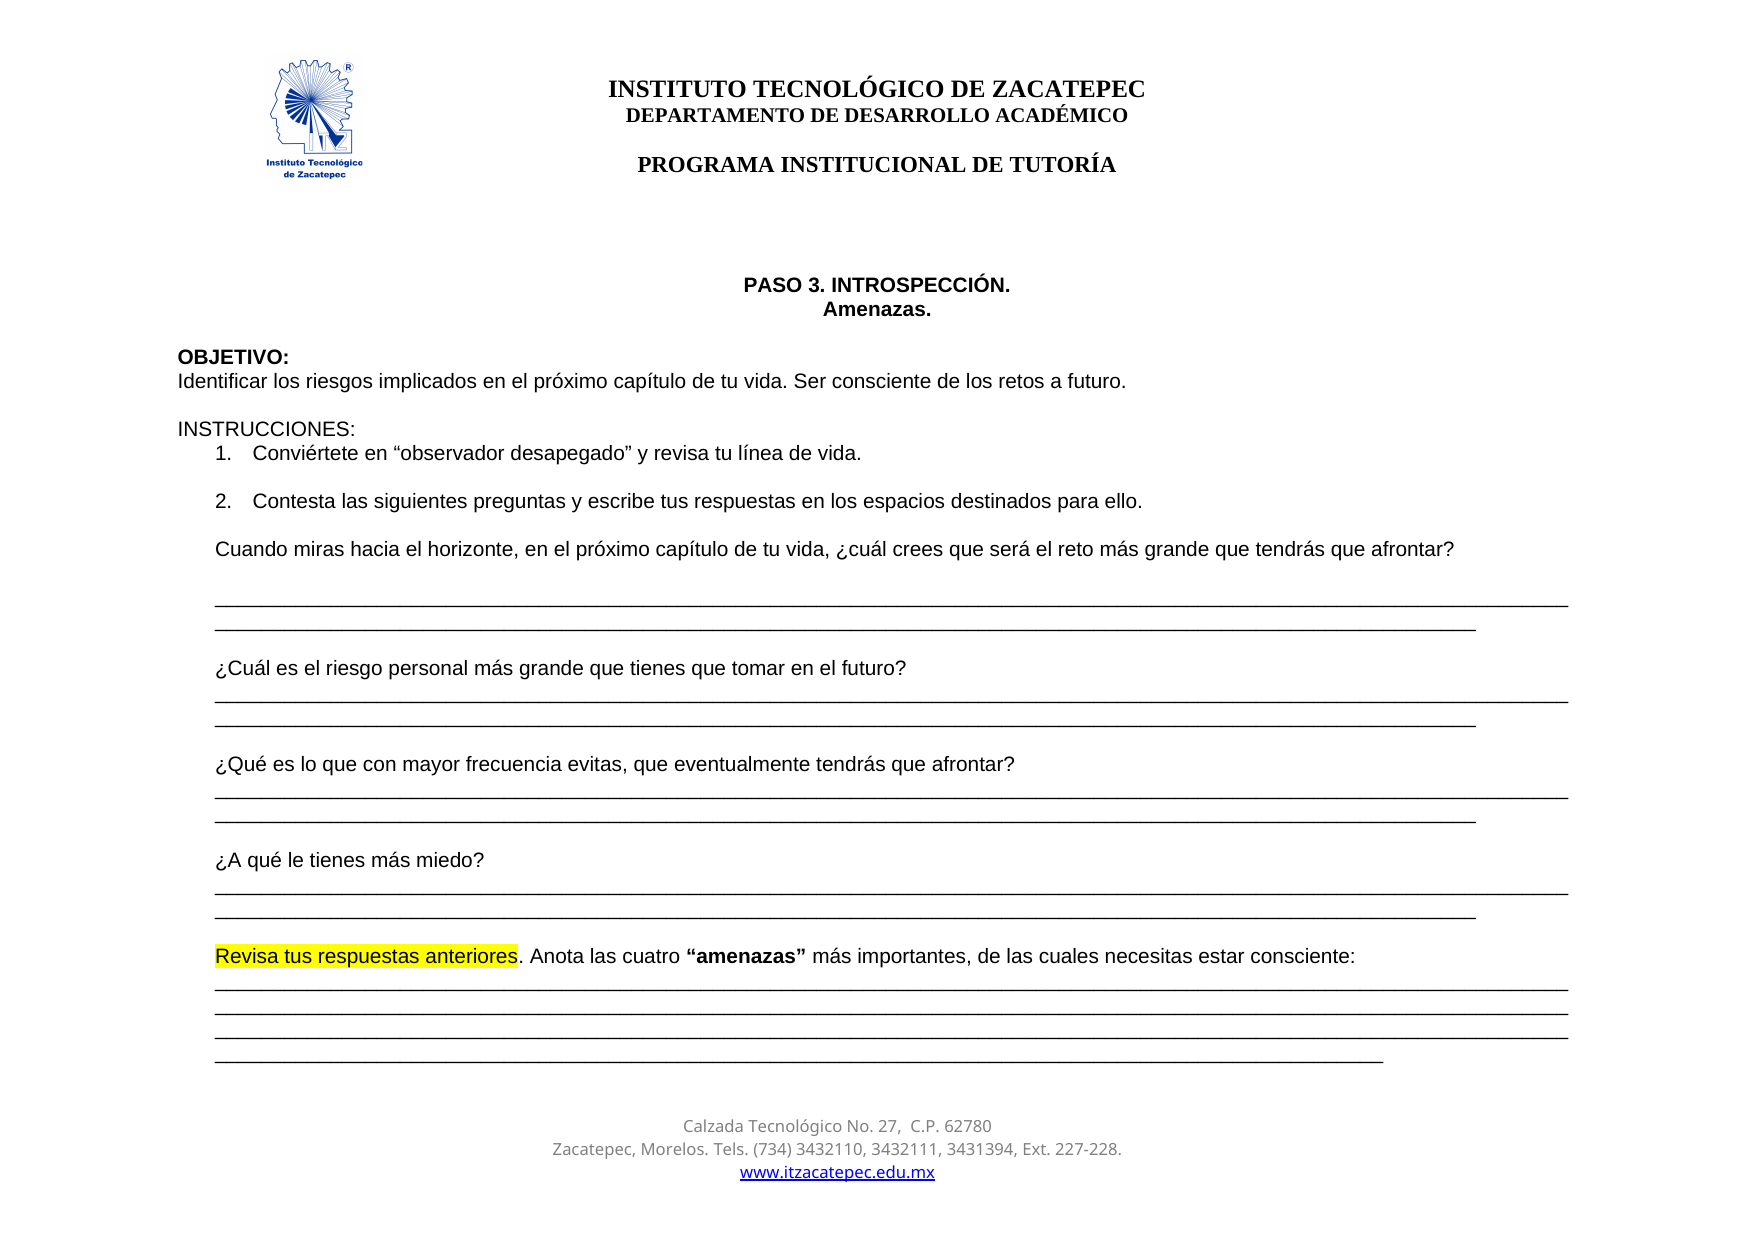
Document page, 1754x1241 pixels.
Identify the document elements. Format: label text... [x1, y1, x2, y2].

text PASO 3. INTROSPECCIÓN. [177, 273, 1577, 297]
text INSTRUCCIONES: [177, 417, 1577, 441]
text OBJETIVO: [177, 345, 1577, 369]
text __________________________________________________________________________________________________________________________________________________________________________________________________________________________________ [215, 872, 1577, 920]
text __________________________________________________________________________________________________________________________________________________________________________________________________________________________________ [215, 560, 1577, 632]
text __________________________________________________________________________________________________________________________________________________________________________________________________________________________________ [215, 776, 1577, 824]
text Cuando miras hacia el horizonte, en el próximo capítulo de tu vida, ¿cuál crees que será el reto más grande que tendrás que afrontar? [215, 536, 1577, 560]
text Amenazas. [177, 297, 1577, 321]
picture [265, 54, 363, 179]
text Revisa tus respuestas anteriores. Anota las cuatro “amenazas” más importantes, de las cuales necesitas estar consciente: ____________________________________________________________________________________________________________________________________________________________________________________________________________________________________________________________________________________________________________________________________________________________________________________________________________________________________________________________________ [215, 944, 1577, 1063]
list Conviértete en “observador desapegado” y revisa tu línea de vida. [215, 441, 1577, 464]
text __________________________________________________________________________________________________________________________________________________________________________________________________________________________________ [215, 680, 1577, 728]
text Identificar los riesgos implicados en el próximo capítulo de tu vida. Ser consciente de los retos a futuro. [177, 369, 1577, 393]
list Contesta las siguientes preguntas y escribe tus respuestas en los espacios destinados para ello. [215, 488, 1577, 512]
text ¿Cuál es el riesgo personal más grande que tienes que tomar en el futuro? [215, 656, 1577, 680]
text ¿A qué le tienes más miedo? [215, 848, 1577, 872]
text ¿Qué es lo que con mayor frecuencia evitas, que eventualmente tendrás que afrontar? [215, 752, 1577, 776]
